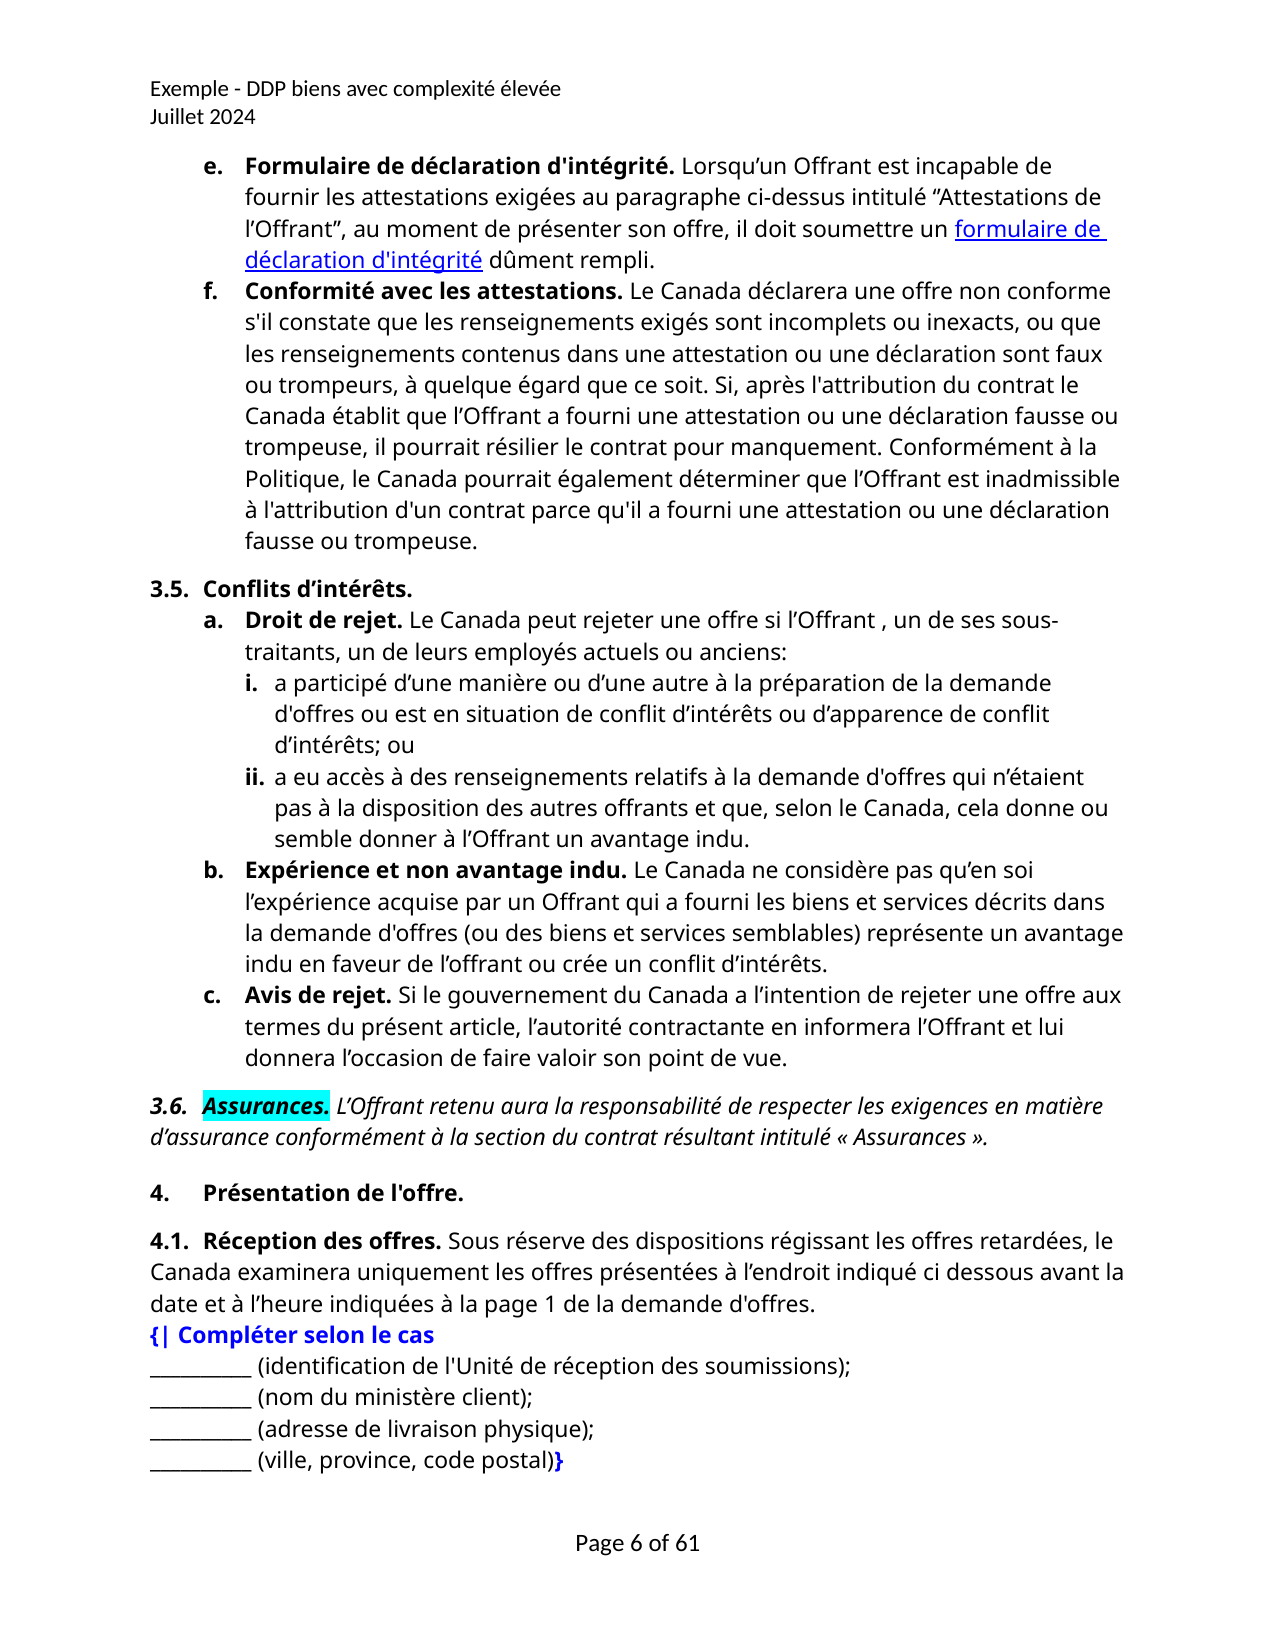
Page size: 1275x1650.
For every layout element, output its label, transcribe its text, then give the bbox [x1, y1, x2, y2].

list Droit de rejet. Le Canada peut rejeter une offre si l’Offrant , un de ses sous-traitants, un de leurs employés actuels ou anciens: [203, 604, 1125, 667]
list a participé d’une manière ou d’une autre à la préparation de la demande d'offres ou est en situation de conflit d’intérêts ou d’apparence de conflit d’intérêts; ou [244, 667, 1125, 760]
list a eu accès à des renseignements relatifs à la demande d'offres qui n’étaient pas à la disposition des autres offrants et que, selon le Canada, cela donne ou semble donner à l’Offrant un avantage indu. [244, 760, 1125, 854]
list Conformité avec les attestations. Le Canada déclarera une offre non conforme s'il constate que les renseignements exigés sont incomplets ou inexacts, ou que les renseignements contenus dans une attestation ou une déclaration sont faux ou trompeurs, à quelque égard que ce soit. Si, après l'attribution du contrat le Canada établit que l’Offrant a fourni une attestation ou une déclaration fausse ou trompeuse, il pourrait résilier le contrat pour manquement. Conformément à la Politique, le Canada pourrait également déterminer que l’Offrant est inadmissible à l'attribution d'un contrat parce qu'il a fourni une attestation ou une déclaration fausse ou trompeuse. [203, 275, 1125, 556]
list Conflits d’intérêts. [150, 573, 1125, 604]
list Présentation de l'offre. [150, 1177, 1125, 1208]
list Assurances. L’Offrant retenu aura la responsabilité de respecter les exigences en matière d’assurance conformément à la section du contrat résultant intitulé « Assurances ». [150, 1089, 1125, 1152]
list Réception des offres. Sous réserve des dispositions régissant les offres retardées, le Canada examinera uniquement les offres présentées à l’endroit indiqué ci dessous avant la date et à l’heure indiquées à la page 1 de la demande d'offres. {| Compléter selon le cas __________ (identification de l'Unité de réception des soumissions); __________ (nom du ministère client); __________ (adresse de livraison physique); __________ (ville, province, code postal)} [150, 1225, 1125, 1475]
list Expérience et non avantage indu. Le Canada ne considère pas qu’en soi l’expérience acquise par un Offrant qui a fourni les biens et services décrits dans la demande d'offres (ou des biens et services semblables) représente un avantage indu en faveur de l’offrant ou crée un conflit d’intérêts. [203, 854, 1125, 979]
list Formulaire de déclaration d'intégrité. Lorsqu’un Offrant est incapable de fournir les attestations exigées au paragraphe ci-dessus intitulé ‘’Attestations de l’Offrant’’, au moment de présenter son offre, il doit soumettre un formulaire de déclaration d'intégrité dûment rempli. [203, 150, 1125, 275]
list Avis de rejet. Si le gouvernement du Canada a l’intention de rejeter une offre aux termes du présent article, l’autorité contractante en informera l’Offrant et lui donnera l’occasion de faire valoir son point de vue. [203, 979, 1125, 1073]
